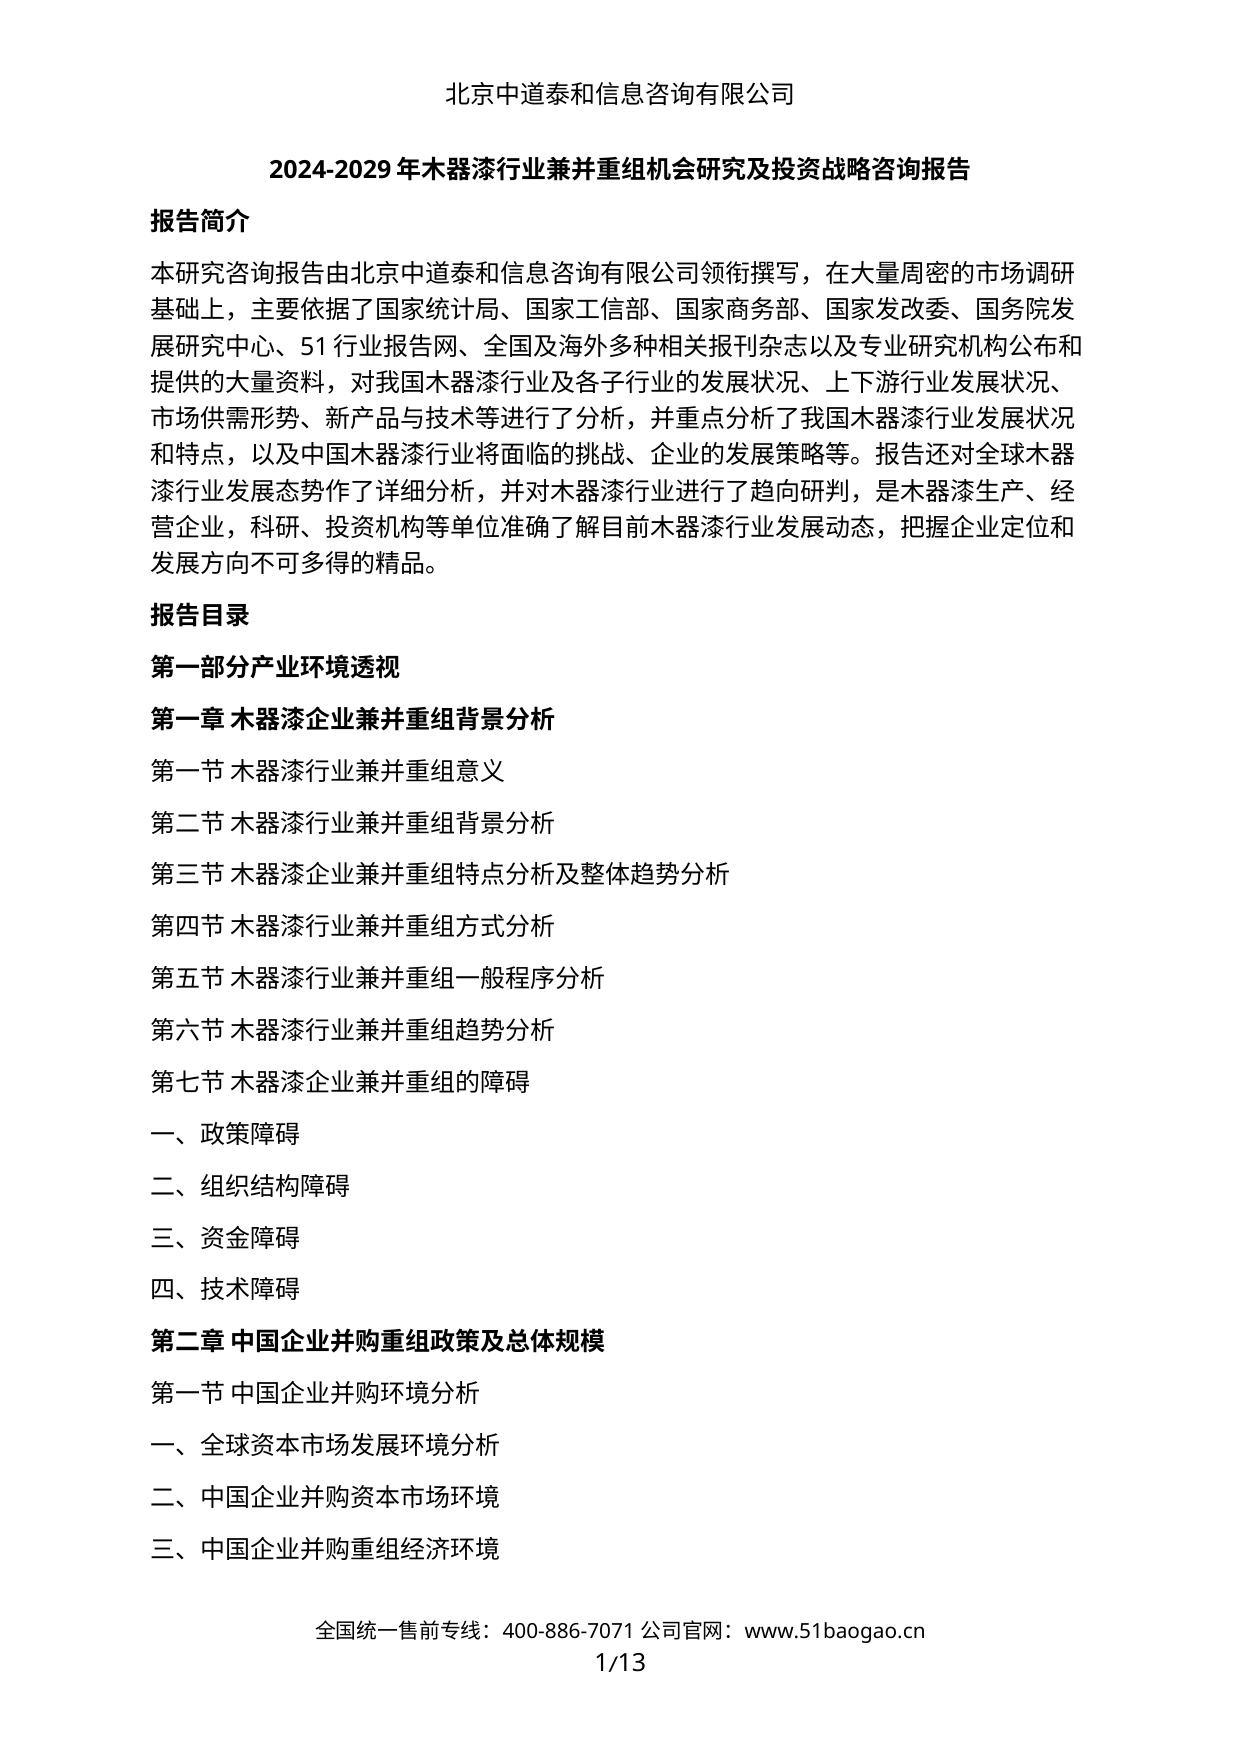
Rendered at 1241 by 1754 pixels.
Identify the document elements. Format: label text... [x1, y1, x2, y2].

text 第二节 木器漆行业兼并重组背景分析 [150, 803, 1090, 839]
text 第七节 木器漆企业兼并重组的障碍 [150, 1062, 1090, 1099]
text 第二章 中国企业并购重组政策及总体规模 [150, 1322, 1090, 1358]
text 第一节 木器漆行业兼并重组意义 [150, 751, 1090, 787]
text 报告简介 [150, 202, 1090, 238]
text 三、中国企业并购重组经济环境 [150, 1529, 1090, 1566]
text 一、全球资本市场发展环境分析 [150, 1426, 1090, 1462]
text 第六节 木器漆行业兼并重组趋势分析 [150, 1011, 1090, 1047]
text 二、组织结构障碍 [150, 1166, 1090, 1202]
text 二、中国企业并购资本市场环境 [150, 1477, 1090, 1514]
text 2024-2029年木器漆行业兼并重组机会研究及投资战略咨询报告 [150, 150, 1090, 186]
text 第一部分产业环境透视 [150, 647, 1090, 684]
text 报告目录 [150, 596, 1090, 632]
text 第四节 木器漆行业兼并重组方式分析 [150, 907, 1090, 943]
text 第一节 中国企业并购环境分析 [150, 1374, 1090, 1410]
text 第五节 木器漆行业兼并重组一般程序分析 [150, 959, 1090, 995]
text 一、政策障碍 [150, 1114, 1090, 1151]
text 三、资金障碍 [150, 1218, 1090, 1254]
text 第一章 木器漆企业兼并重组背景分析 [150, 699, 1090, 736]
text 第三节 木器漆企业兼并重组特点分析及整体趋势分析 [150, 855, 1090, 891]
text 四、技术障碍 [150, 1270, 1090, 1306]
text 本研究咨询报告由北京中道泰和信息咨询有限公司领衔撰写，在大量周密的市场调研基础上，主要依据了国家统计局、国家工信部、国家商务部、国家发改委、国务院发展研究中心、51行业报告网、全国及海外多种相关报刊杂志以及专业研究机构公布和提供的大量资料，对我国木器漆行业及各子行业的发展状况、上下游行业发展状况、市场供需形势、新产品与技术等进行了分析，并重点分析了我国木器漆行业发展状况和特点，以及中国木器漆行业将面临的挑战、企业的发展策略等。报告还对全球木器漆行业发展态势作了详细分析，并对木器漆行业进行了趋向研判，是木器漆生产、经营企业，科研、投资机构等单位准确了解目前木器漆行业发展动态，把握企业定位和发展方向不可多得的精品。 [150, 254, 1090, 580]
